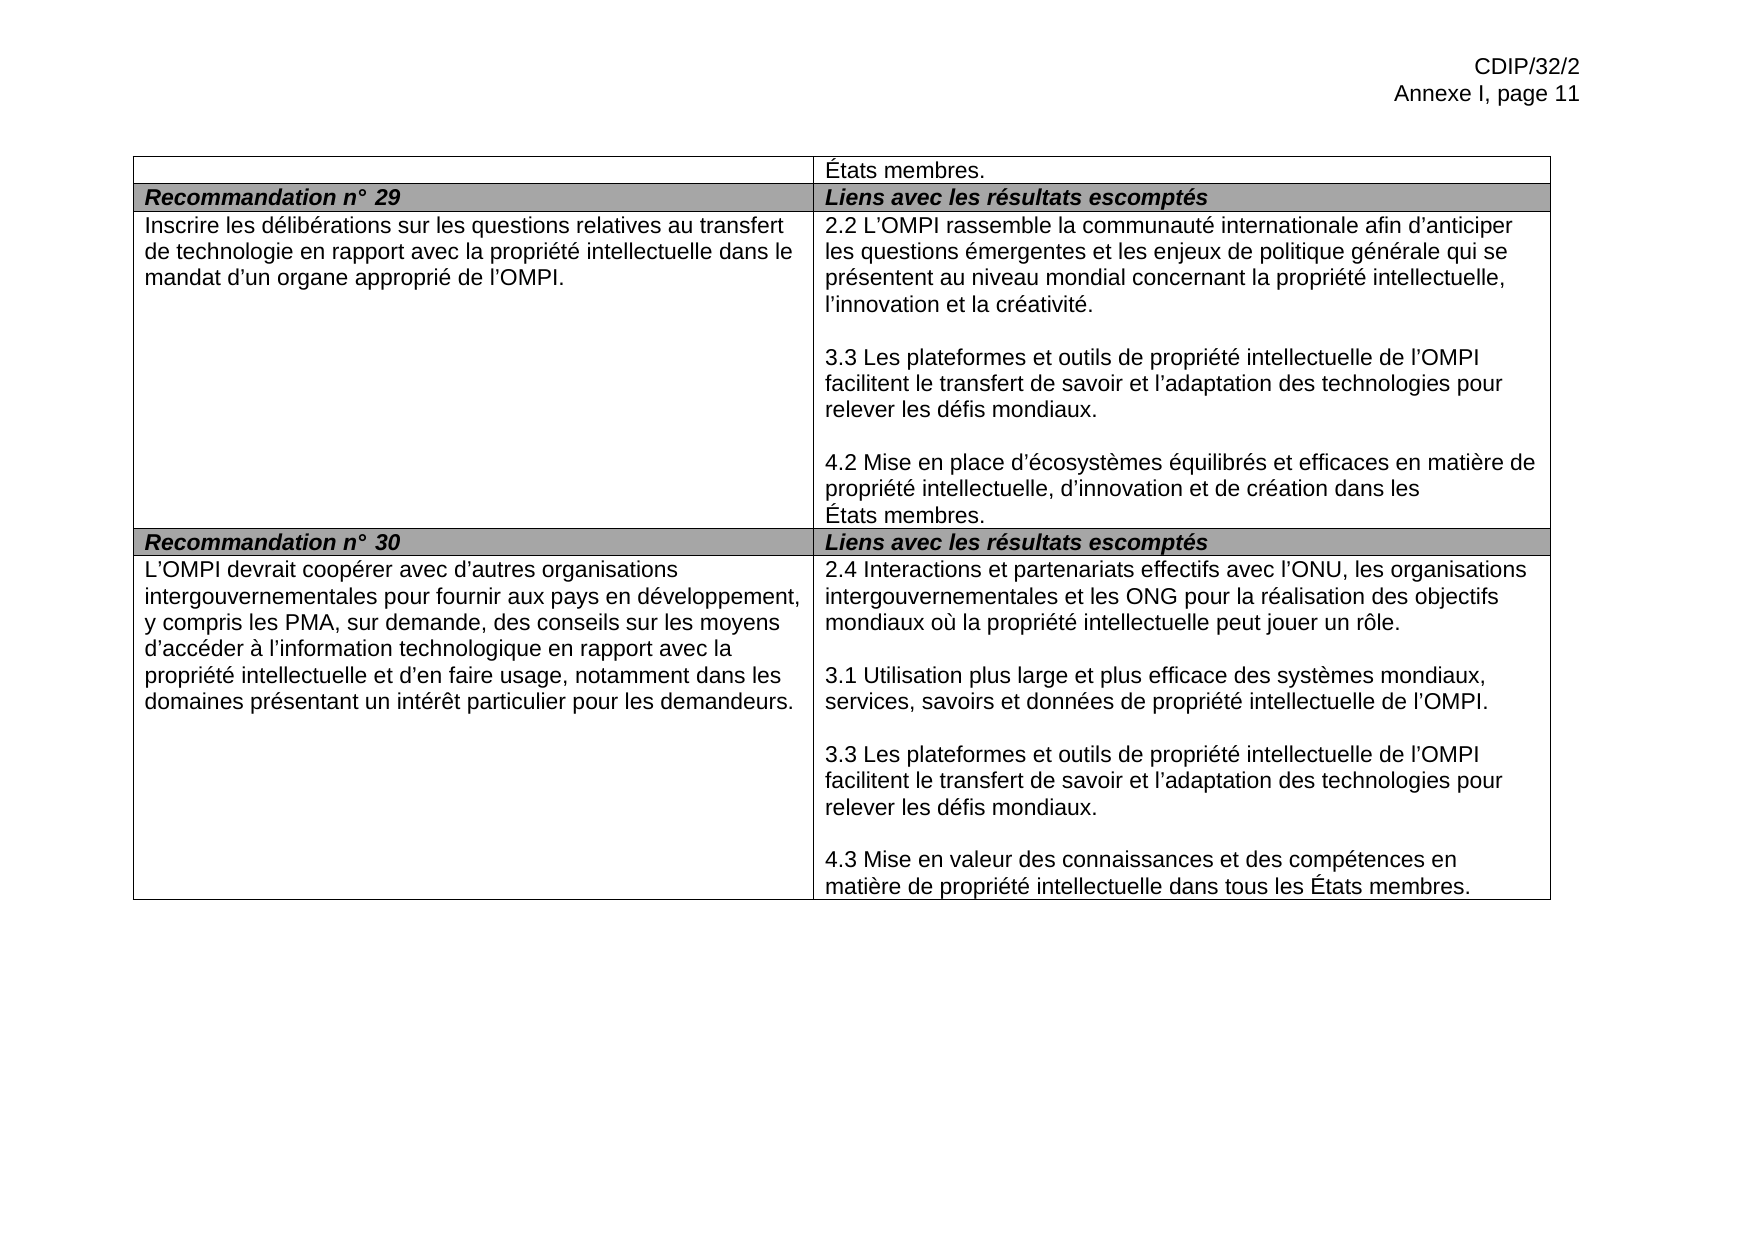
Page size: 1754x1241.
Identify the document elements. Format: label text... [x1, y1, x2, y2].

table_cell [814, 157, 1550, 183]
table_cell Liens avec les résultats escomptés [814, 529, 1550, 555]
table_cell Inscrire les délibérations sur les questions relatives au transfert de technologie en rapport avec la propriété intellectuelle dans le mandat d’un organe approprié de l’OMPI. [134, 212, 813, 528]
table_cell 2.2 L’OMPI rassemble la communauté internationale afin d’anticiper les questions émergentes et les enjeux de politique générale qui se présentent au niveau mondial concernant la propriété intellectuelle, l’innovation et la créativité. 3.3 Les plateformes et outils de propriété intellectuelle de l’OMPI facilitent le transfert de savoir et l’adaptation des technologies pour relever les défis mondiaux. 4.2 Mise en place d’écosystèmes équilibrés et efficaces en matière de propriété intellectuelle, d’innovation et de création dans les États membres. [814, 212, 1550, 528]
table_cell Liens avec les résultats escomptés [814, 184, 1550, 211]
table_cell Recommandation n° 29 [134, 184, 813, 211]
table_cell Recommandation n° 30 [134, 529, 813, 555]
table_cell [134, 157, 813, 183]
table_cell 2.4 Interactions et partenariats effectifs avec l’ONU, les organisations intergouvernementales et les ONG pour la réalisation des objectifs mondiaux où la propriété intellectuelle peut jouer un rôle. 3.1 Utilisation plus large et plus efficace des systèmes mondiaux, services, savoirs et données de propriété intellectuelle de l’OMPI. 3.3 Les plateformes et outils de propriété intellectuelle de l’OMPI facilitent le transfert de savoir et l’adaptation des technologies pour relever les défis mondiaux. 4.3 Mise en valeur des connaissances et des compétences en matière de propriété intellectuelle dans tous les États membres. [814, 556, 1550, 899]
table_cell L’OMPI devrait coopérer avec d’autres organisations intergouvernementales pour fournir aux pays en développement, y compris les PMA, sur demande, des conseils sur les moyens d’accéder à l’information technologique en rapport avec la propriété intellectuelle et d’en faire usage, notamment dans les domaines présentant un intérêt particulier pour les demandeurs. [134, 556, 813, 899]
